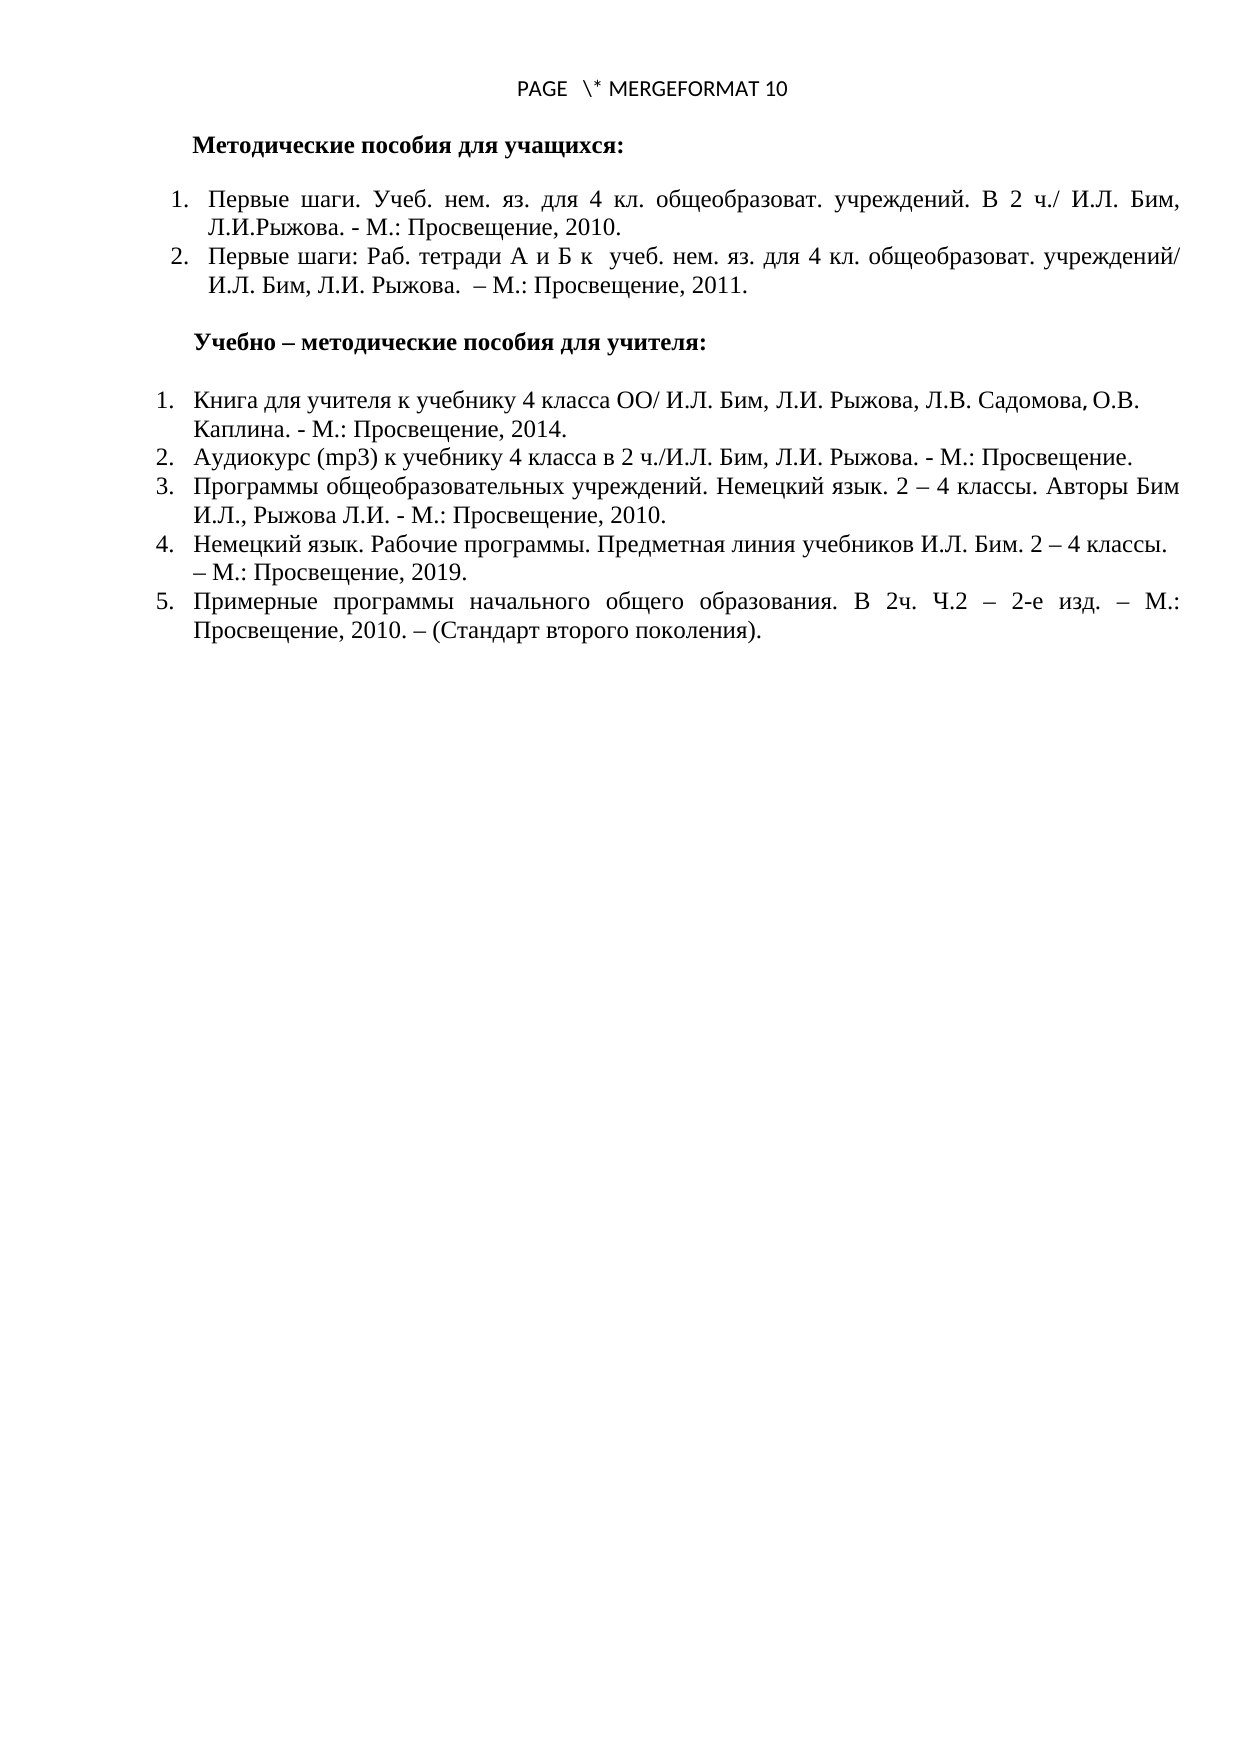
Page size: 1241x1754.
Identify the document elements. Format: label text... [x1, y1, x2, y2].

list Примерные программы начального общего образования. В 2ч. Ч.2 – 2-е изд. – М.: Просвещение, 2010. – (Стандарт второго поколения). [156, 586, 1181, 644]
list Программы общеобразовательных учреждений. Немецкий язык. 2 – 4 классы. Авторы Бим И.Л., Рыжова Л.И. - М.: Просвещение, 2010. [156, 471, 1181, 529]
list Первые шаги: Раб. тетради А и Б к учеб. нем. яз. для 4 кл. общеобразоват. учреждений/ И.Л. Бим, Л.И. Рыжова. – М.: Просвещение, 2011. [170, 241, 1181, 299]
list Аудиокурс (mp3) к учебнику 4 класса в 2 ч./И.Л. Бим, Л.И. Рыжова. - М.: Просвещение. [156, 442, 1181, 471]
text Методические пособия для учащихся: [118, 130, 1181, 158]
list Книга для учителя к учебнику 4 класса ОО/ И.Л. Бим, Л.И. Рыжова, Л.В. Садомова, О.В. Каплина. - М.: Просвещение, 2014. [156, 385, 1181, 442]
list Первые шаги. Учеб. нем. яз. для 4 кл. общеобразоват. учреждений. В 2 ч./ И.Л. Бим, Л.И.Рыжова. - М.: Просвещение, 2010. [170, 184, 1181, 241]
text Учебно – методические пособия для учителя: [193, 327, 1181, 356]
list Немецкий язык. Рабочие программы. Предметная линия учебников И.Л. Бим. 2 – 4 классы. – М.: Просвещение, 2019. [156, 529, 1181, 586]
